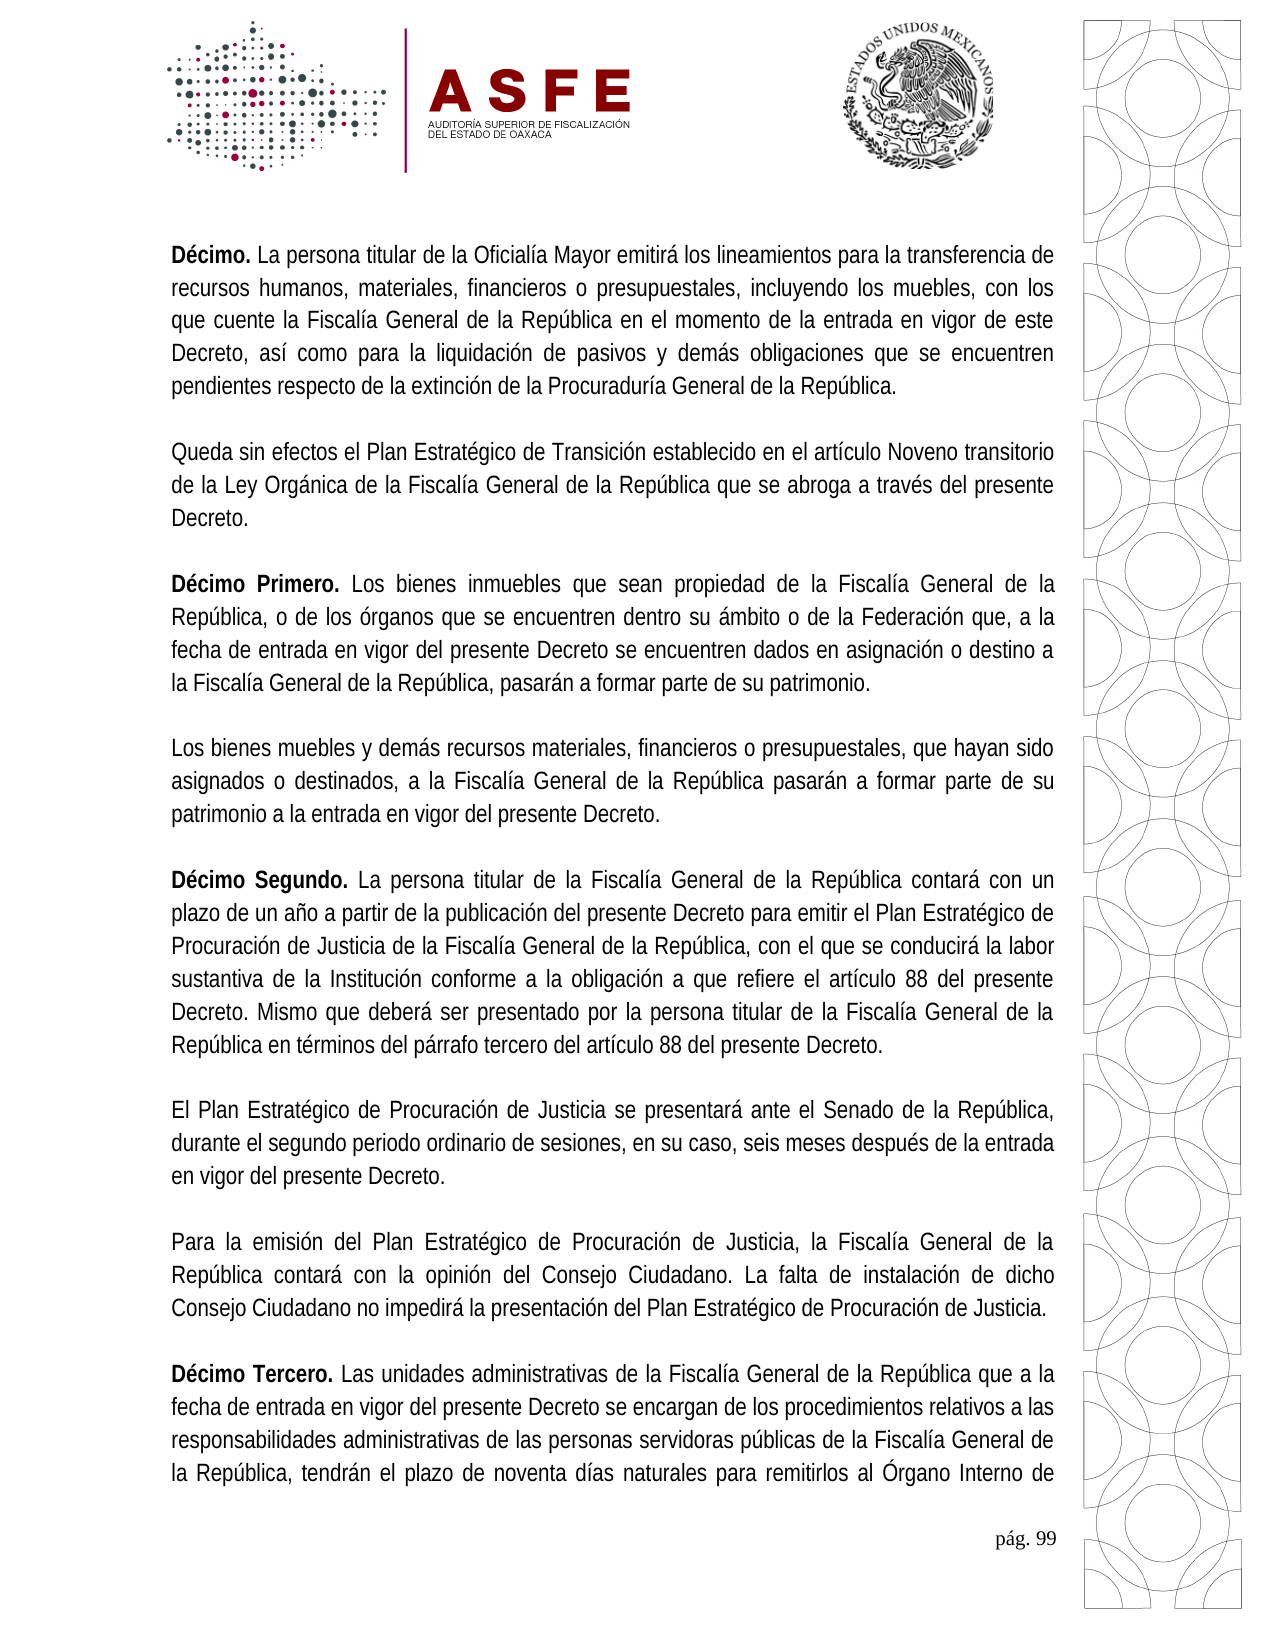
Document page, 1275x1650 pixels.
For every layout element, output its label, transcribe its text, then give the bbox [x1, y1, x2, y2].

text Décimo Segundo. La persona titular de la Fiscalía General de la República contará con un plazo de un año a partir de la publicación del presente Decreto para emitir el Plan Estratégico de Procuración de Justicia de la Fiscalía General de la República, con el que se conducirá la labor sustantiva de la Institución conforme a la obligación a que refiere el artículo 88 del presente Decreto. Mismo que deberá ser presentado por la persona titular de la Fiscalía General de la República en términos del párrafo tercero del artículo 88 del presente Decreto. [171, 865, 1056, 1058]
picture [167, 20, 1275, 1650]
text Los bienes muebles y demás recursos materiales, financieros o presupuestales, que hayan sido asignados o destinados, a la Fiscalía General de la República pasarán a formar parte de su patrimonio a la entrada en vigor del presente Decreto. [171, 733, 1056, 828]
text Décimo. La persona titular de la Oficialía Mayor emitirá los lineamientos para la transferencia de recursos humanos, materiales, financieros o presupuestales, incluyendo los muebles, con los que cuente la Fiscalía General de la República en el momento de la entrada en vigor de este Decreto, así como para la liquidación de pasivos y demás obligaciones que se encuentren pendientes respecto de la extinción de la Procuraduría General de la República. [171, 240, 1056, 400]
text Décimo Primero. Los bienes inmuebles que sean propiedad de la Fiscalía General de la República, o de los órganos que se encuentren dentro su ámbito o de la Federación que, a la fecha de entrada en vigor del presente Decreto se encuentren dados en asignación o destino a la Fiscalía General de la República, pasarán a formar parte de su patrimonio. [171, 569, 1056, 696]
text Queda sin efectos el Plan Estratégico de Transición establecido en el artículo Noveno transitorio de la Ley Orgánica de la Fiscalía General de la República que se abroga a través del presente Decreto. [171, 437, 1056, 532]
text Para la emisión del Plan Estratégico de Procuración de Justicia, la Fiscalía General de la República contará con la opinión del Consejo Ciudadano. La falta de instalación de dicho Consejo Ciudadano no impedirá la presentación del Plan Estratégico de Procuración de Justicia. [171, 1227, 1056, 1322]
text El Plan Estratégico de Procuración de Justicia se presentará ante el Senado de la República, durante el segundo periodo ordinario de sesiones, en su caso, seis meses después de la entrada en vigor del presente Decreto. [171, 1096, 1056, 1190]
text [171, 1359, 1056, 1486]
